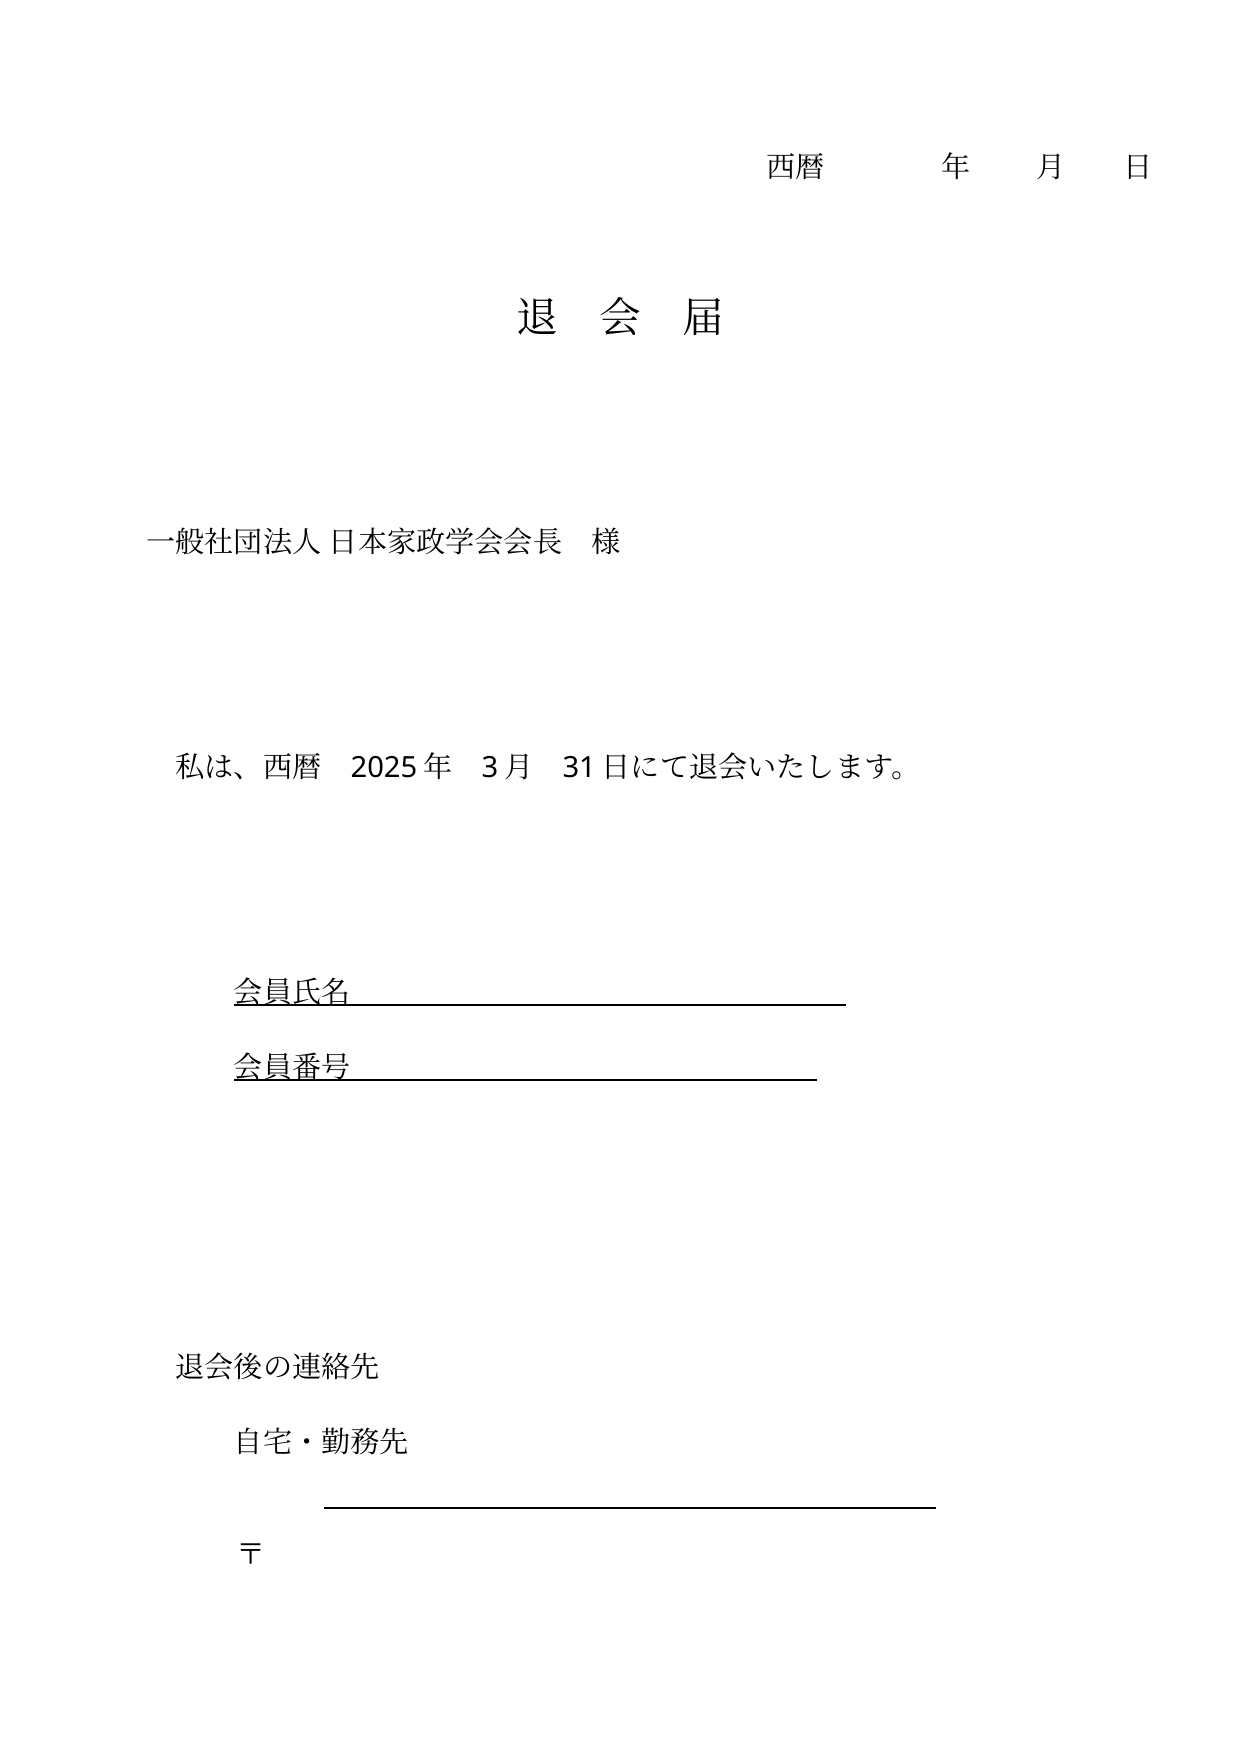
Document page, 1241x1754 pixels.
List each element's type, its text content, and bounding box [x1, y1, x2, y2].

text 私は、西暦 2025年 3月 31日にて退会いたします。 [29, 727, 1211, 802]
text 退 会 届 [29, 277, 1211, 352]
text 退会後の連絡先 [29, 1327, 1211, 1402]
text 会員氏名 [29, 952, 1211, 1027]
text 西暦 年 月 日 [29, 127, 1152, 202]
text 〒 [29, 1514, 1211, 1589]
text 一般社団法人 日本家政学会会長 様 [29, 502, 1211, 577]
text 会員番号 [29, 1027, 1211, 1102]
text 自宅・勤務先 [29, 1402, 1211, 1477]
